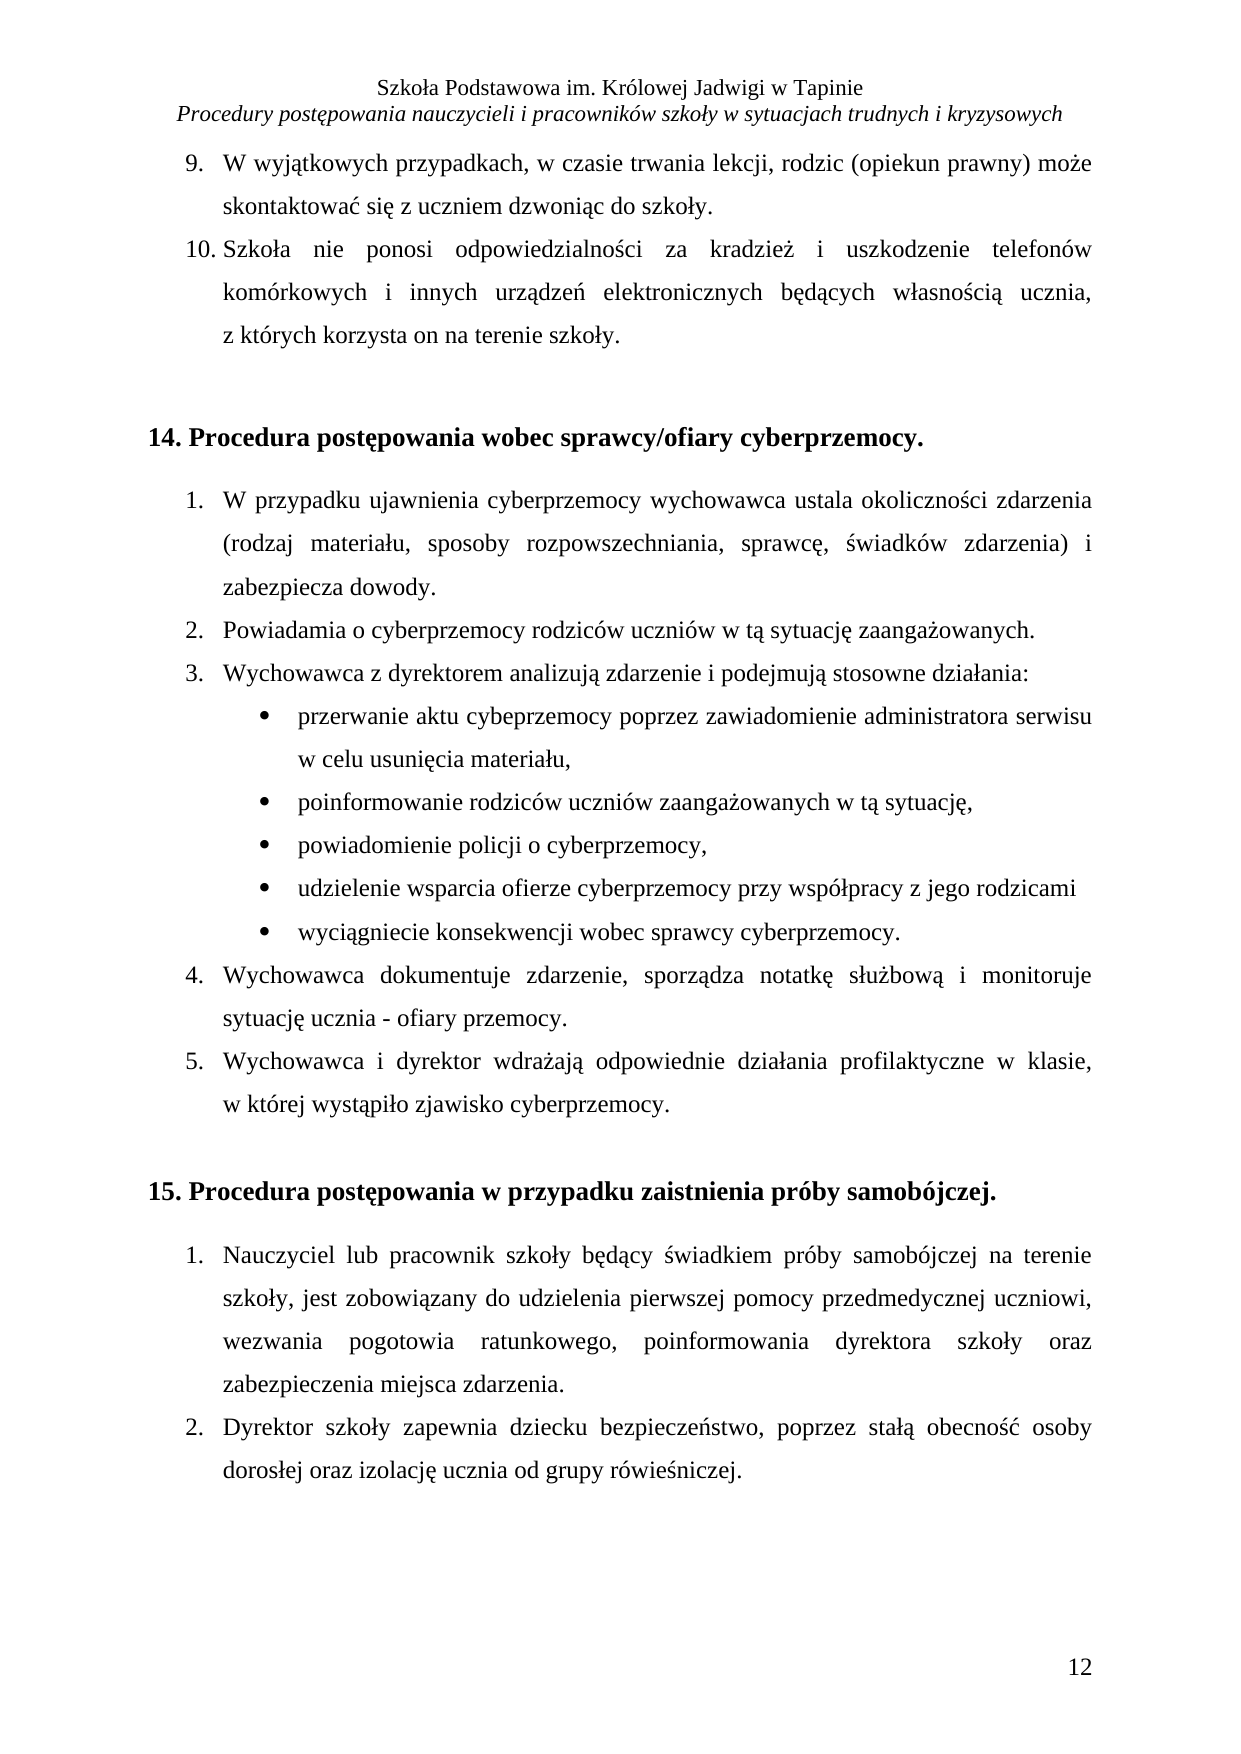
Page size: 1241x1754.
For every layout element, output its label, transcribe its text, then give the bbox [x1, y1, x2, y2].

list Wychowawca dokumentuje zdarzenie, sporządza notatkę służbową i monitoruje sytuację ucznia - ofiary przemocy. [185, 960, 1093, 1032]
list W przypadku ujawnienia cyberprzemocy wychowawca ustala okoliczności zdarzenia (rodzaj materiału, sposoby rozpowszechniania, sprawcę, świadków zdarzenia) i zabezpiecza dowody. [185, 485, 1093, 600]
text 14. Procedura postępowania wobec sprawcy/ofiary cyberprzemocy. [148, 421, 1093, 452]
list wyciągniecie konsekwencji wobec sprawcy cyberprzemocy. [260, 917, 1093, 945]
list przerwanie aktu cybeprzemocy poprzez zawiadomienie administratora serwisu w celu usunięcia materiału, [260, 701, 1093, 773]
text 15. Procedura postępowania w przypadku zaistnienia próby samobójczej. [148, 1175, 1093, 1206]
list Nauczyciel lub pracownik szkoły będący świadkiem próby samobójczej na terenie szkoły, jest zobowiązany do udzielenia pierwszej pomocy przedmedycznej uczniowi, wezwania pogotowia ratunkowego, poinformowania dyrektora szkoły oraz zabezpieczenia miejsca zdarzenia. [185, 1240, 1093, 1398]
list powiadomienie policji o cyberprzemocy, [260, 830, 1093, 859]
list Wychowawca z dyrektorem analizują zdarzenie i podejmują stosowne działania: [185, 658, 1093, 687]
list Szkoła nie ponosi odpowiedzialności za kradzież i uszkodzenie telefonów komórkowych i innych urządzeń elektronicznych będących własnością ucznia, z których korzysta on na terenie szkoły. [185, 234, 1093, 349]
list Wychowawca i dyrektor wdrażają odpowiednie działania profilaktyczne w klasie, w której wystąpiło zjawisko cyberprzemocy. [185, 1046, 1093, 1118]
list Powiadamia o cyberprzemocy rodziców uczniów w tą sytuację zaangażowanych. [185, 615, 1093, 643]
list Dyrektor szkoły zapewnia dziecku bezpieczeństwo, poprzez stałą obecność osoby dorosłej oraz izolację ucznia od grupy rówieśniczej. [185, 1412, 1093, 1484]
list poinformowanie rodziców uczniów zaangażowanych w tą sytuację, [260, 787, 1093, 816]
list W wyjątkowych przypadkach, w czasie trwania lekcji, rodzic (opiekun prawny) może skontaktować się z uczniem dzwoniąc do szkoły. [185, 148, 1093, 219]
list udzielenie wsparcia ofierze cyberprzemocy przy współpracy z jego rodzicami [260, 873, 1093, 902]
